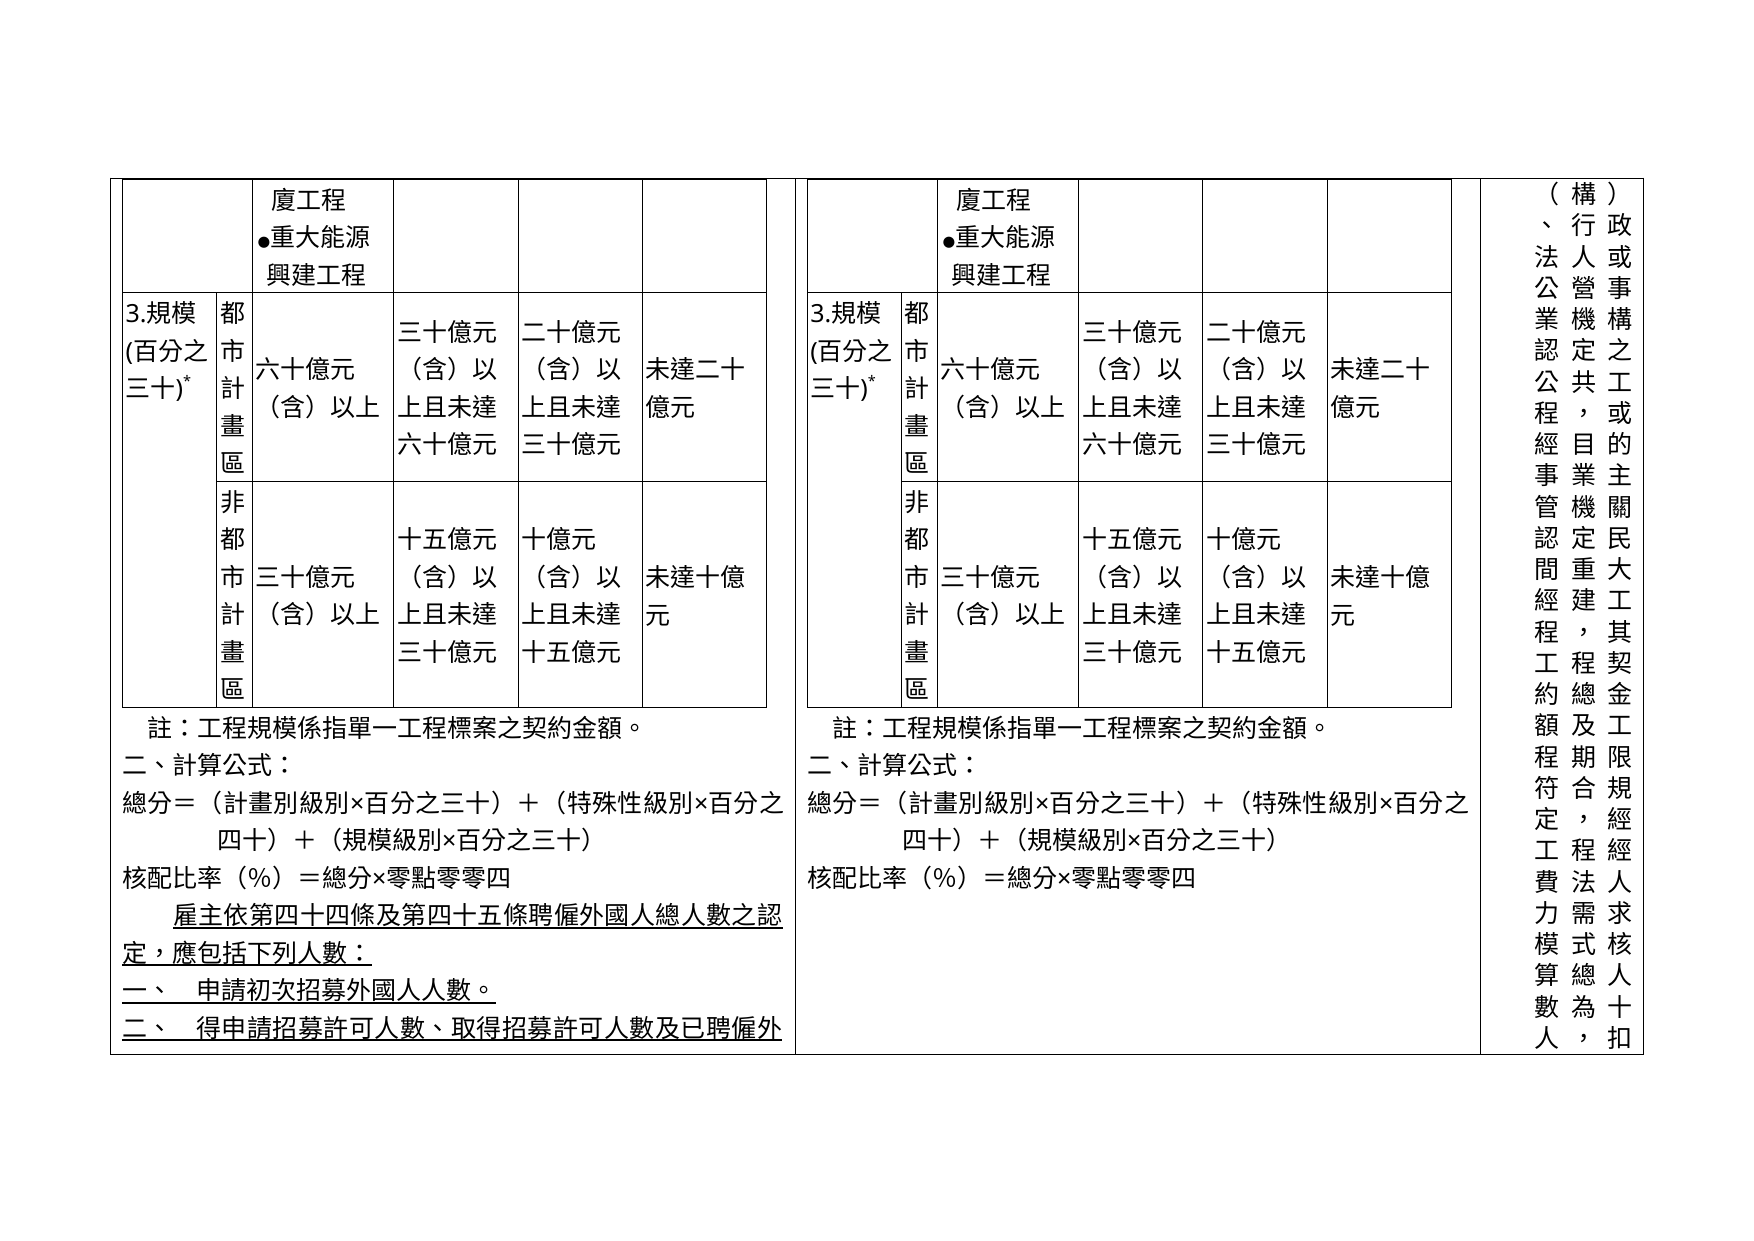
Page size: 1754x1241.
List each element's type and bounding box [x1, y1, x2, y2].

table_cell [1481, 179, 1643, 1053]
table_cell [111, 179, 795, 1053]
table_cell [796, 179, 1480, 1053]
